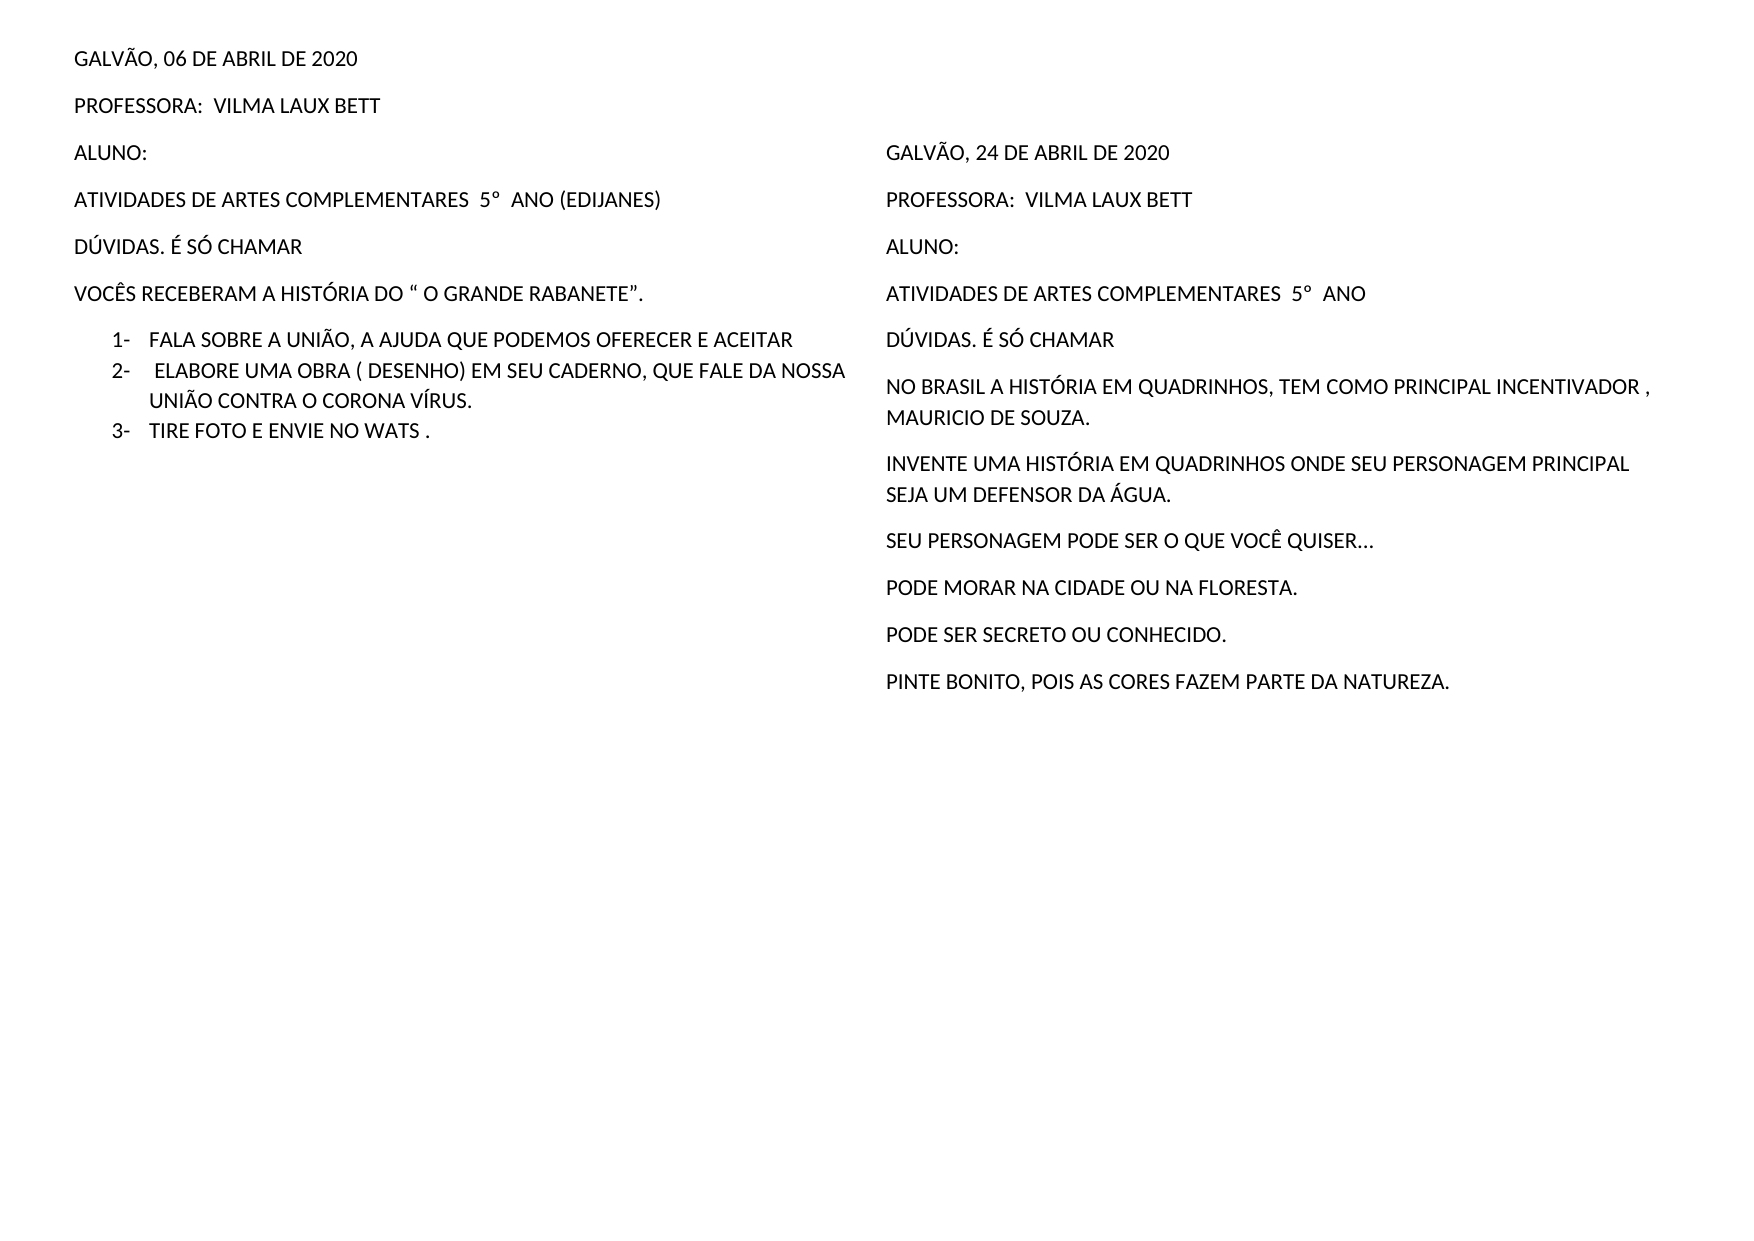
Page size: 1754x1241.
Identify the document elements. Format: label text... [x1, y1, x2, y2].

text SEU PERSONAGEM PODE SER O QUE VOCÊ QUISER... [886, 527, 1668, 555]
list TIRE FOTO E ENVIE NO WATS . [111, 416, 856, 444]
text PINTE BONITO, POIS AS CORES FAZEM PARTE DA NATUREZA. [886, 667, 1668, 695]
text PODE SER SECRETO OU CONHECIDO. [886, 620, 1668, 648]
text GALVÃO, 06 DE ABRIL DE 2020 [74, 44, 856, 72]
text ATIVIDADES DE ARTES COMPLEMENTARES 5º ANO [886, 279, 1668, 307]
list FALA SOBRE A UNIÃO, A AJUDA QUE PODEMOS OFERECER E ACEITAR [111, 326, 856, 354]
text NO BRASIL A HISTÓRIA EM QUADRINHOS, TEM COMO PRINCIPAL INCENTIVADOR , MAURICIO DE SOUZA. [886, 372, 1668, 431]
text ALUNO: [886, 232, 1668, 260]
text GALVÃO, 24 DE ABRIL DE 2020 [886, 138, 1668, 166]
text PODE MORAR NA CIDADE OU NA FLORESTA. [886, 573, 1668, 602]
text VOCÊS RECEBERAM A HISTÓRIA DO “ O GRANDE RABANETE”. [74, 279, 856, 307]
text INVENTE UMA HISTÓRIA EM QUADRINHOS ONDE SEU PERSONAGEM PRINCIPAL SEJA UM DEFENSOR DA ÁGUA. [886, 449, 1668, 508]
list ELABORE UMA OBRA ( DESENHO) EM SEU CADERNO, QUE FALE DA NOSSA UNIÃO CONTRA O CORONA VÍRUS. [111, 356, 856, 414]
text DÚVIDAS. É SÓ CHAMAR [74, 232, 856, 260]
text DÚVIDAS. É SÓ CHAMAR [886, 326, 1668, 354]
text ATIVIDADES DE ARTES COMPLEMENTARES 5º ANO (EDIJANES) [74, 185, 856, 213]
text ALUNO: [74, 138, 856, 166]
text PROFESSORA: VILMA LAUX BETT [74, 91, 856, 119]
text PROFESSORA: VILMA LAUX BETT [886, 185, 1668, 213]
